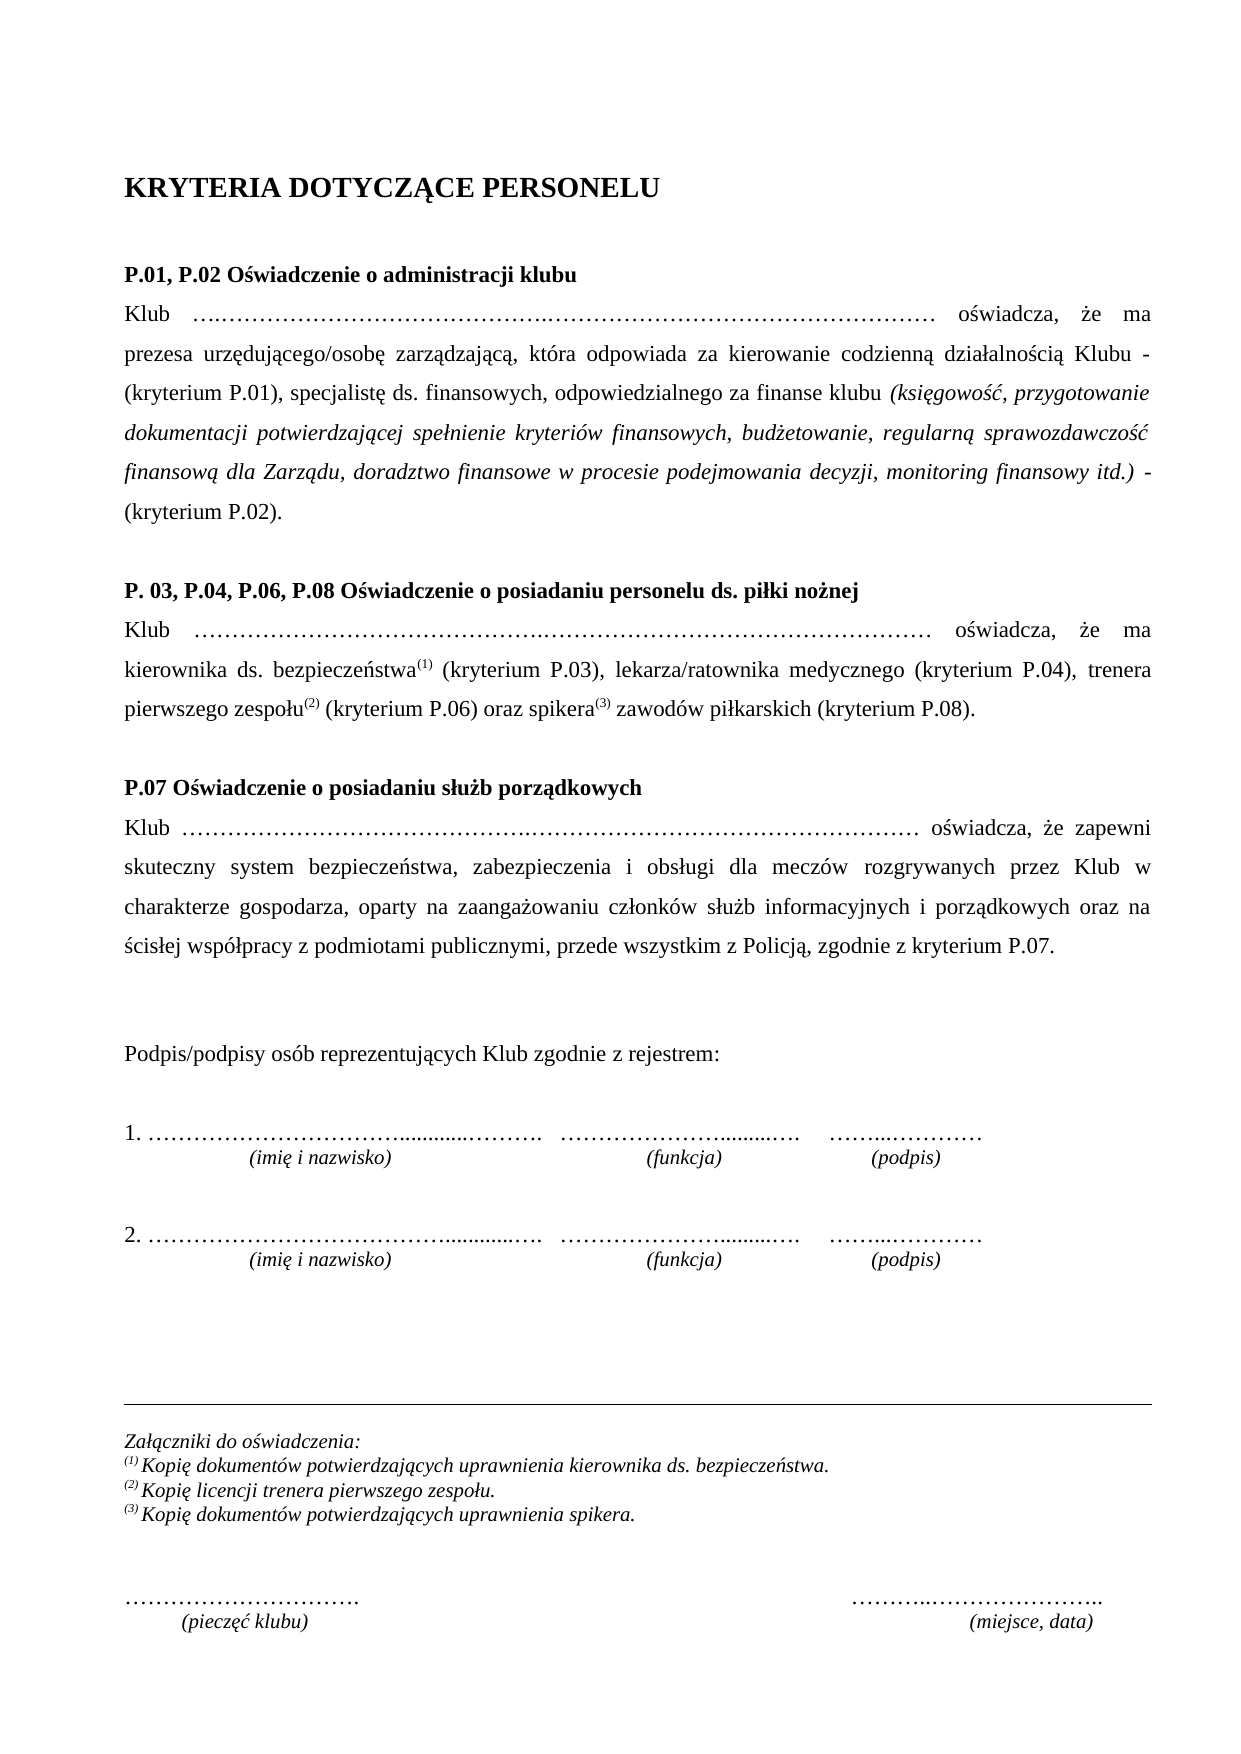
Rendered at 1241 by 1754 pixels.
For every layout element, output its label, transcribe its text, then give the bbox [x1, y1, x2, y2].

text P.01, P.02 Oświadczenie o administracji klubu [124, 261, 1152, 287]
text …………………………. ………..………………….. [124, 1583, 1152, 1609]
text (imię i nazwisko) (funkcja) (podpis) [124, 1145, 1152, 1169]
text KRYTERIA DOTYCZĄCE PERSONELU [124, 170, 1152, 203]
text (pieczęć klubu) (miejsce, data) [124, 1609, 1152, 1633]
text (1) Kopię dokumentów potwierdzających uprawnienia kierownika ds. bezpieczeństwa. [124, 1453, 1152, 1477]
text P.07 Oświadczenie o posiadaniu służb porządkowych [124, 774, 1152, 801]
text 1. ……………………………............………. ………………….........…. ……...………… [124, 1119, 1152, 1145]
text Załączniki do oświadczenia: [124, 1429, 1152, 1453]
text (2) Kopię licencji trenera pierwszego zespołu. [124, 1477, 1152, 1502]
text Podpis/podpisy osób reprezentujących Klub zgodnie z rejestrem: [124, 1040, 1152, 1066]
text Klub ……………………………………….…………………………………………… oświadcza, że zapewni skuteczny system bezpieczeństwa, zabezpieczenia i obsługi dla meczów rozgrywanych przez Klub w charakterze gospodarza, oparty na zaangażowaniu członków służb informacyjnych i porządkowych oraz na ścisłej współpracy z podmiotami publicznymi, przede wszystkim z Policją, zgodnie z kryterium P.07. [124, 814, 1152, 958]
text P. 03, P.04, P.06, P.08 Oświadczenie o posiadaniu personelu ds. piłki nożnej [124, 577, 1152, 603]
text (imię i nazwisko) (funkcja) (podpis) [124, 1247, 1152, 1271]
text 2. …………………………………............…. ………………….........…. ……...………… [124, 1221, 1152, 1247]
text Klub ……………………………………….…………………………………………… oświadcza, że ma kierownika ds. bezpieczeństwa(1) (kryterium P.03), lekarza/ratownika medycznego (kryterium P.04), trenera pierwszego zespołu(2) (kryterium P.06) oraz spikera(3) zawodów piłkarskich (kryterium P.08). [124, 616, 1152, 722]
text Klub ….…………………………………….…………………………………………… oświadcza, że ma prezesa urzędującego/osobę zarządzającą, która odpowiada za kierowanie codzienną działalnością Klubu - (kryterium P.01), specjalistę ds. finansowych, odpowiedzialnego za finanse klubu (księgowość, przygotowanie dokumentacji potwierdzającej spełnienie kryteriów finansowych, budżetowanie, regularną sprawozdawczość finansową dla Zarządu, doradztwo finansowe w procesie podejmowania decyzji, monitoring finansowy itd.) - (kryterium P.02). [124, 301, 1152, 524]
text (3) Kopię dokumentów potwierdzających uprawnienia spikera. [124, 1502, 1152, 1526]
